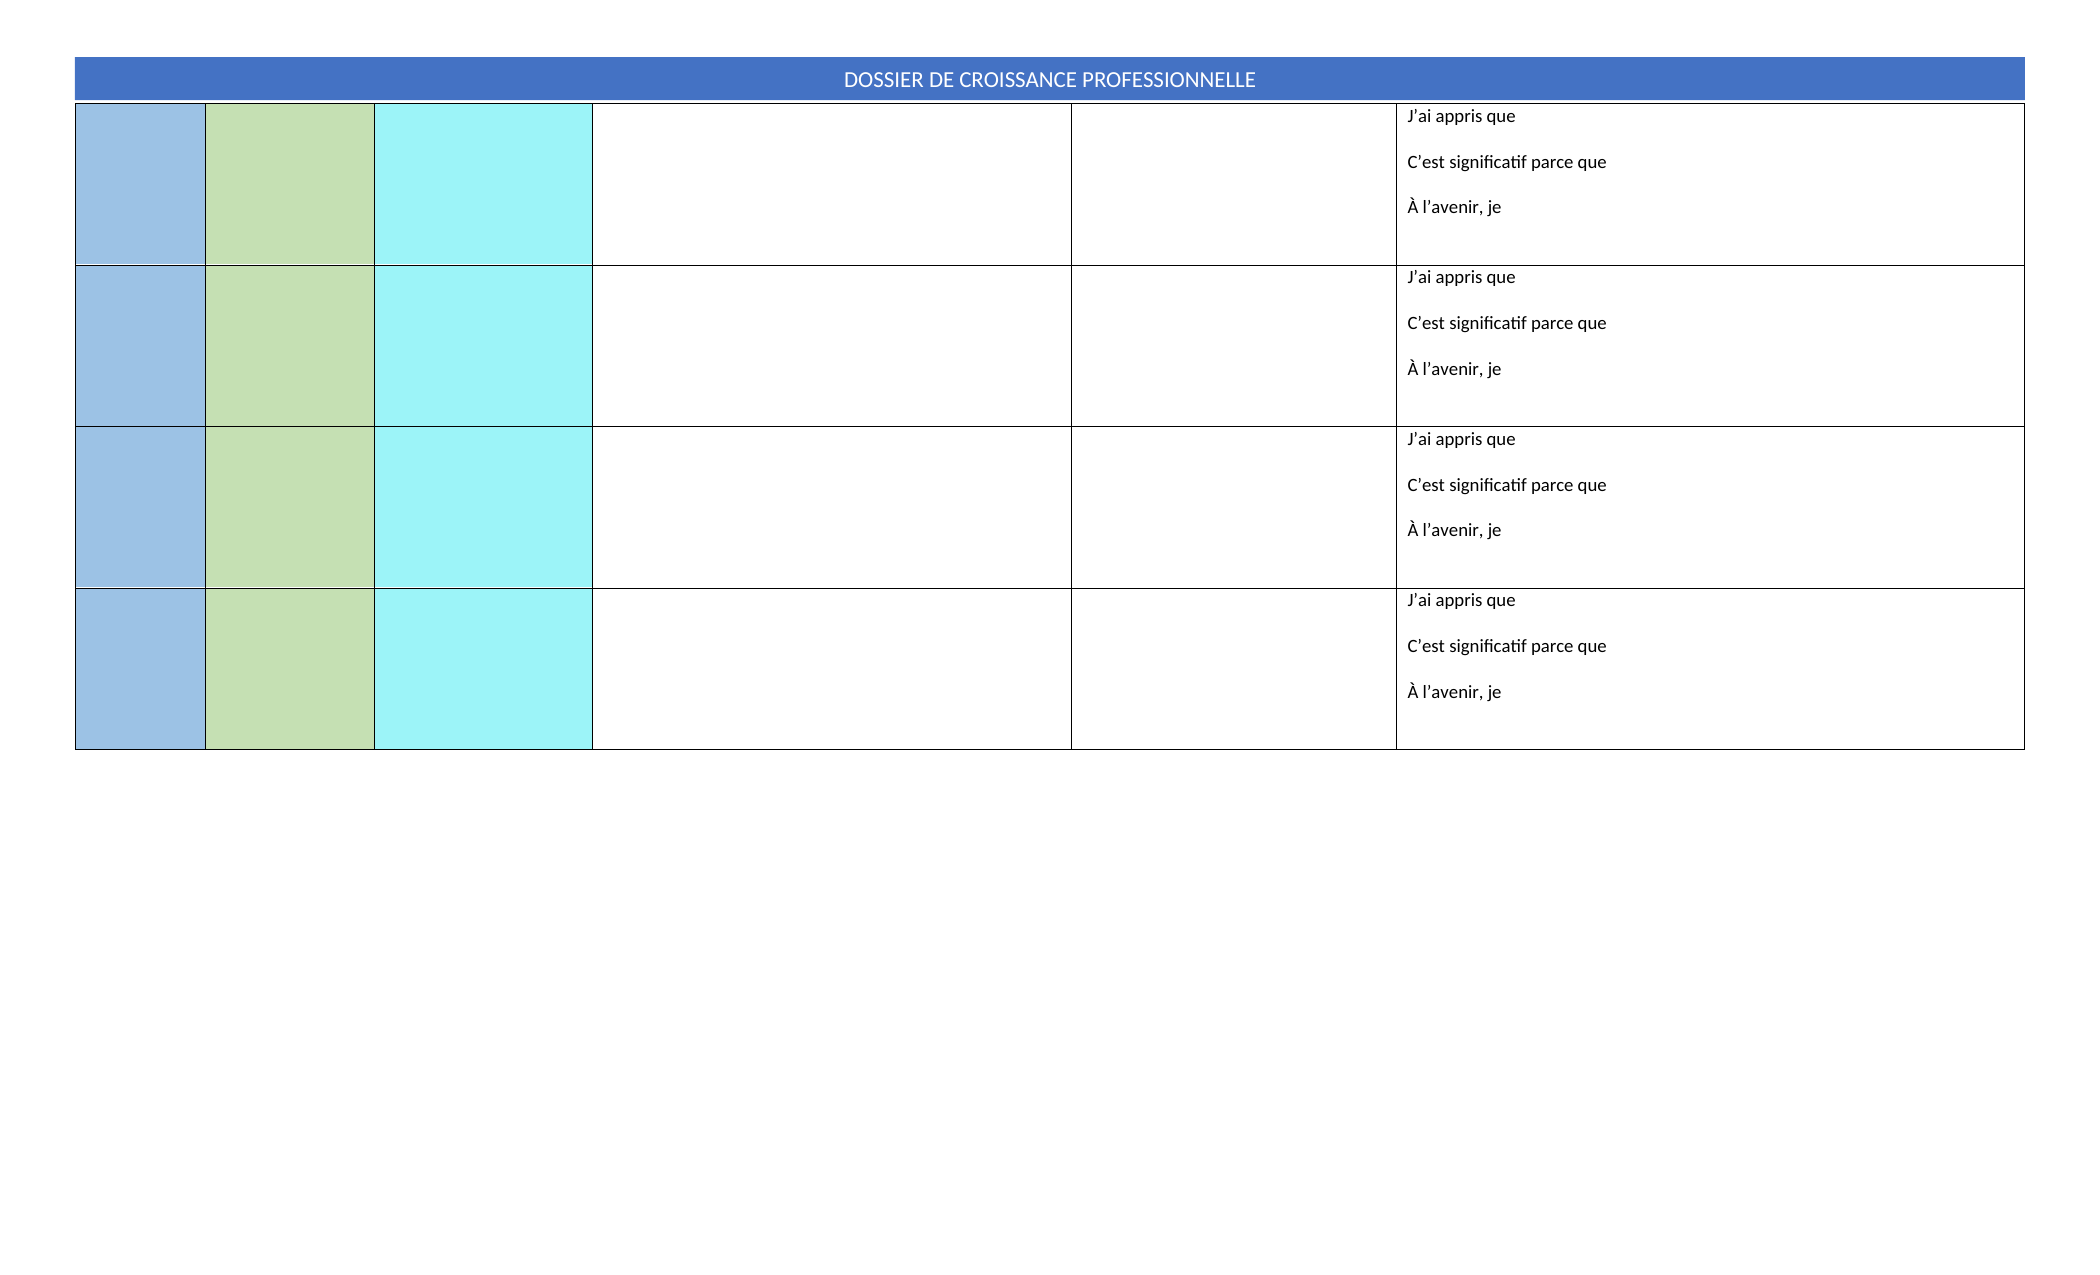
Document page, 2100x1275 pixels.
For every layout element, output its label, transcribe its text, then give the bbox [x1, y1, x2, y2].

table_cell [206, 427, 374, 587]
table_cell J’ai appris que C’est significatif parce que À l’avenir, je [1397, 589, 2024, 749]
table_cell [1072, 589, 1396, 749]
table_cell [76, 427, 205, 587]
table_cell [1072, 104, 1396, 264]
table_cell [1397, 266, 2024, 426]
table_cell [1072, 266, 1396, 426]
table_cell [375, 104, 592, 264]
table_cell [375, 427, 592, 587]
table_cell [1072, 427, 1396, 587]
table_cell [593, 266, 1071, 426]
table_cell [206, 104, 374, 264]
table_cell [76, 104, 205, 264]
table_cell [206, 589, 374, 749]
table_cell [76, 589, 205, 749]
table_cell [76, 266, 205, 426]
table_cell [1397, 104, 2024, 264]
table_cell [206, 266, 374, 426]
table_cell [375, 266, 592, 426]
table_cell [375, 589, 592, 749]
table_cell J’ai appris que C’est significatif parce que À l’avenir, je [1397, 427, 2024, 587]
table_cell [593, 589, 1071, 749]
table_cell [593, 427, 1071, 587]
table_cell [593, 104, 1071, 264]
